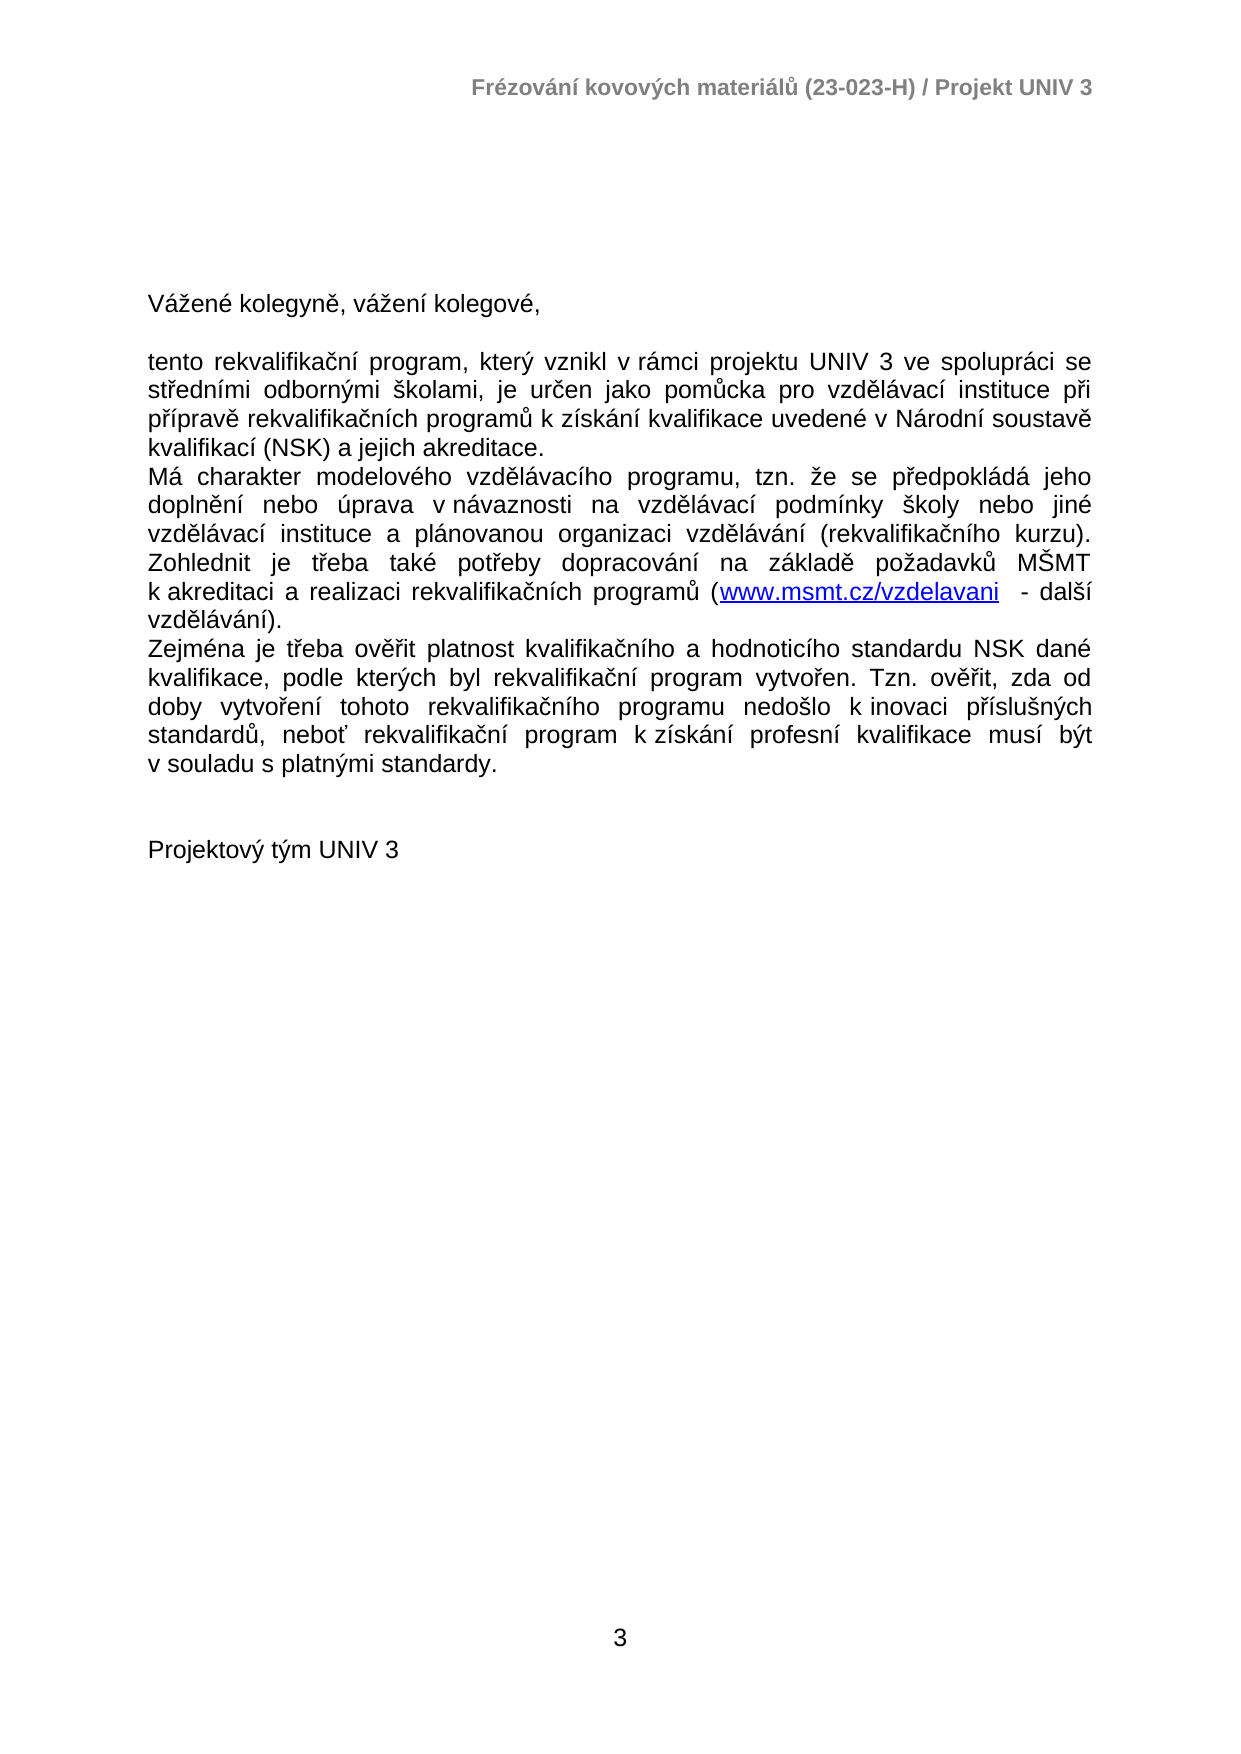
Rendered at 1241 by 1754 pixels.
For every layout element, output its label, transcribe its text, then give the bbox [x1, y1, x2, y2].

text Projektový tým UNIV 3 [148, 835, 1093, 864]
text Vážené kolegyně, vážení kolegové, [148, 289, 1093, 318]
text tento rekvalifikační program, který vznikl v rámci projektu UNIV 3 ve spolupráci se středními odbornými školami, je určen jako pomůcka pro vzdělávací instituce při přípravě rekvalifikačních programů k získání kvalifikace uvedené v Národní soustavě kvalifikací (NSK) a jejich akreditace. [148, 346, 1093, 461]
text Zejména je třeba ověřit platnost kvalifikačního a hodnoticího standardu NSK dané kvalifikace, podle kterých byl rekvalifikační program vytvořen. Tzn. ověřit, zda od doby vytvoření tohoto rekvalifikačního programu nedošlo k inovaci příslušných standardů, neboť rekvalifikační program k získání profesní kvalifikace musí být v souladu s platnými standardy. [148, 634, 1093, 778]
text Má charakter modelového vzdělávacího programu, tzn. že se předpokládá jeho doplnění nebo úprava v návaznosti na vzdělávací podmínky školy nebo jiné vzdělávací instituce a plánovanou organizaci vzdělávání (rekvalifikačního kurzu). Zohlednit je třeba také potřeby dopracování na základě požadavků MŠMT k akreditaci a realizaci rekvalifikačních programů (www.msmt.cz/vzdelavani - další vzdělávání). [148, 461, 1093, 634]
